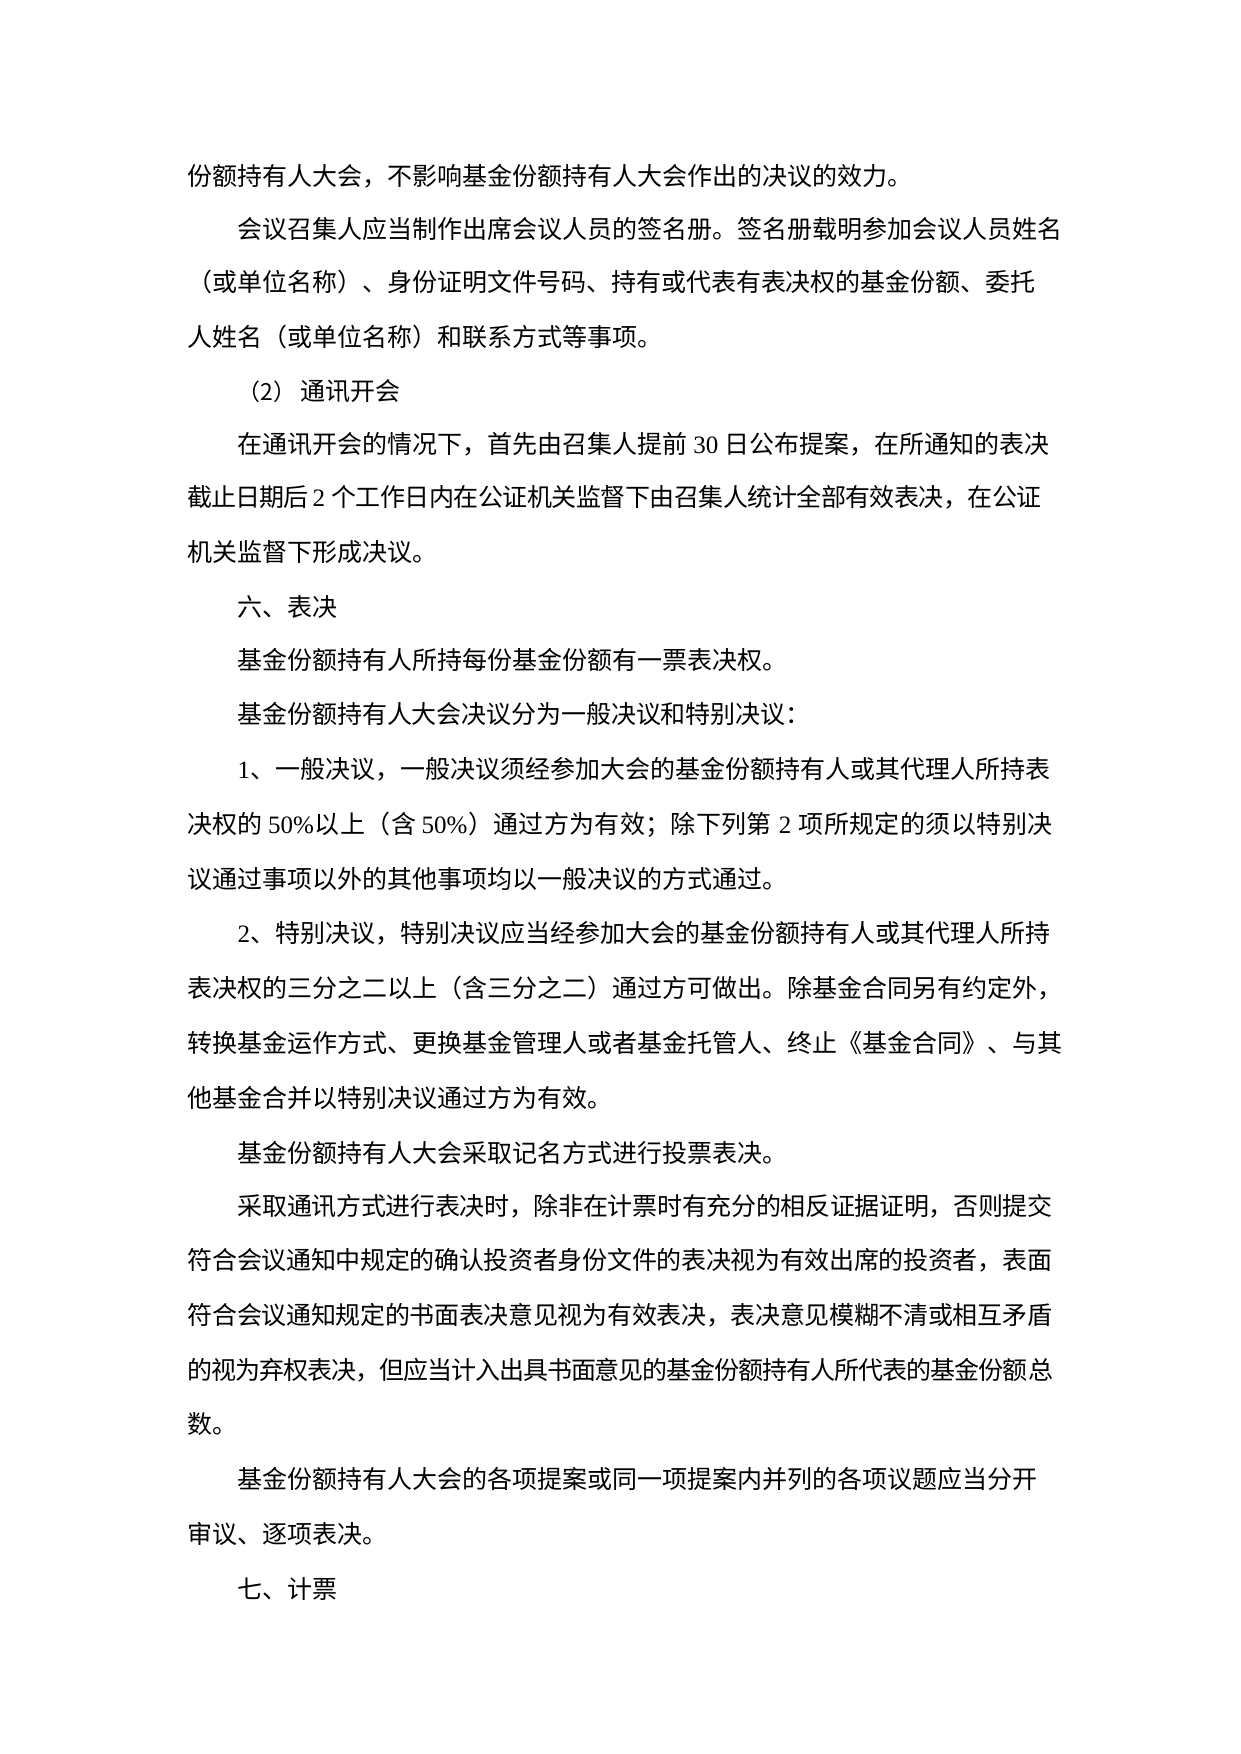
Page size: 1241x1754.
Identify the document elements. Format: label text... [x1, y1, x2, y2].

text 七、计票 [237, 1569, 1078, 1606]
text 六、表决 [237, 587, 1078, 623]
text 基金份额持有人大会的各项提案或同一项提案内并列的各项议题应当分开审议、逐项表决。 [187, 1460, 1054, 1551]
text 1、一般决议，一般决议须经参加大会的基金份额持有人或其代理人所持表决权的 50%以上（含 50%）通过方为有效；除下列第 2 项所规定的须以特别决议通过事项以外的其他事项均以一般决议的方式通过。 [187, 750, 1053, 895]
text 份额持有人大会，不影响基金份额持有人大会作出的决议的效力。 [187, 156, 1078, 192]
text 基金份额持有人大会采取记名方式进行投票表决。 [237, 1133, 1078, 1169]
text 采取通讯方式进行表决时，除非在计票时有充分的相反证据证明，否则提交符合会议通知中规定的确认投资者身份文件的表决视为有效出席的投资者，表面符合会议通知规定的书面表决意见视为有效表决，表决意见模糊不清或相互矛盾的视为弃权表决，但应当计入出具书面意见的基金份额持有人所代表的基金份额总数。 [187, 1186, 1053, 1441]
text 会议召集人应当制作出席会议人员的签名册。签名册载明参加会议人员姓名 [237, 209, 1078, 246]
text 2、特别决议，特别决议应当经参加大会的基金份额持有人或其代理人所持表决权的三分之二以上（含三分之二）通过方可做出。除基金合同另有约定外， 转换基金运作方式、更换基金管理人或者基金托管人、终止《基金合同》、与其他基金合并以特别决议通过方为有效。 [187, 914, 1063, 1114]
text 基金份额持有人所持每份基金份额有一票表决权。 基金份额持有人大会决议分为一般决议和特别决议： [237, 640, 813, 731]
text 在通讯开会的情况下，首先由召集人提前 30 日公布提案，在所通知的表决 [237, 425, 1078, 461]
text （或单位名称）、身份证明文件号码、持有或代表有表决权的基金份额、委托人姓名（或单位名称）和联系方式等事项。 [187, 262, 1052, 353]
list 通讯开会 [237, 372, 1078, 408]
text 截止日期后 2 个工作日内在公证机关监督下由召集人统计全部有效表决，在公证机关监督下形成决议。 [187, 478, 1053, 569]
